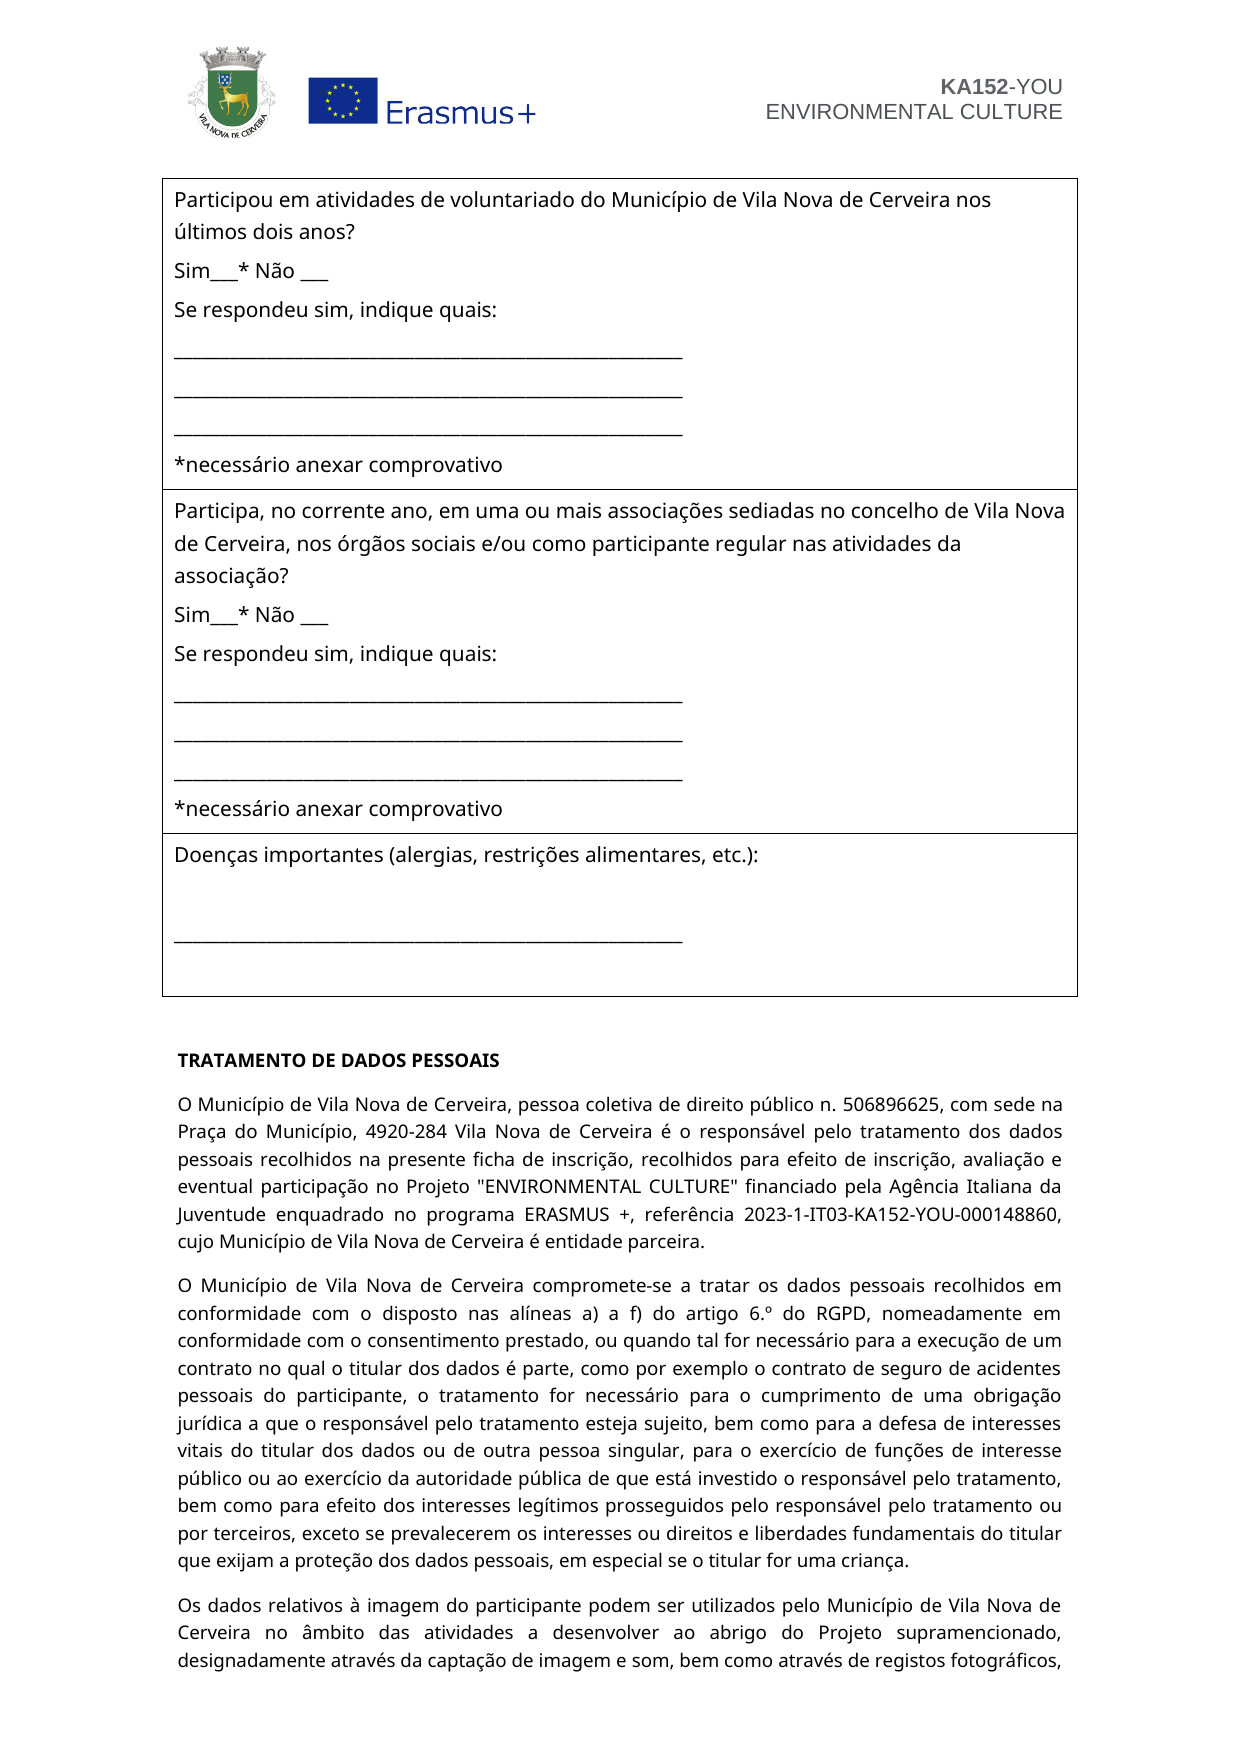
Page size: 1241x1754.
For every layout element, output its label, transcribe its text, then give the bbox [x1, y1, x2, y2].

picture [187, 46, 276, 138]
text O Município de Vila Nova de Cerveira compromete-se a tratar os dados pessoais recolhidos em conformidade com o disposto nas alíneas a) a f) do artigo 6.º do RGPD, nomeadamente em conformidade com o consentimento prestado, ou quando tal for necessário para a execução de um contrato no qual o titular dos dados é parte, como por exemplo o contrato de seguro de acidentes pessoais do participante, o tratamento for necessário para o cumprimento de uma obrigação jurídica a que o responsável pelo tratamento esteja sujeito, bem como para a defesa de interesses vitais do titular dos dados ou de outra pessoa singular, para o exercício de funções de interesse público ou ao exercício da autoridade pública de que está investido o responsável pelo tratamento, bem como para efeito dos interesses legítimos prosseguidos pelo responsável pelo tratamento ou por terceiros, exceto se prevalecerem os interesses ou direitos e liberdades fundamentais do titular que exijam a proteção dos dados pessoais, em especial se o titular for uma criança. [177, 1273, 1063, 1573]
table_cell Doenças importantes (alergias, restrições alimentares, etc.): _______________________________________________________ [163, 834, 1077, 996]
picture [307, 76, 536, 124]
table_cell Participa, no corrente ano, em uma ou mais associações sediadas no concelho de Vila Nova de Cerveira, nos órgãos sociais e/ou como participante regular nas atividades da associação? Sim___* Não ___ Se respondeu sim, indique quais: _______________________________________________________ _______________________________________________________ _______________________________________________________ *necessário anexar comprovativo [163, 490, 1077, 833]
text O Município de Vila Nova de Cerveira, pessoa coletiva de direito público n. 506896625, com sede na Praça do Município, 4920-284 Vila Nova de Cerveira é o responsável pelo tratamento dos dados pessoais recolhidos na presente ficha de inscrição, recolhidos para efeito de inscrição, avaliação e eventual participação no Projeto "ENVIRONMENTAL CULTURE" financiado pela Agência Italiana da Juventude enquadrado no programa ERASMUS +, referência 2023-1-IT03-KA152-YOU-000148860, cujo Município de Vila Nova de Cerveira é entidade parceira. [177, 1091, 1063, 1254]
table_cell Participou em atividades de voluntariado do Município de Vila Nova de Cerveira nos últimos dois anos? Sim___* Não ___ Se respondeu sim, indique quais: _______________________________________________________ _______________________________________________________ _______________________________________________________ *necessário anexar comprovativo [163, 179, 1077, 489]
text TRATAMENTO DE DADOS PESSOAIS [177, 1047, 1063, 1072]
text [177, 1592, 1063, 1672]
